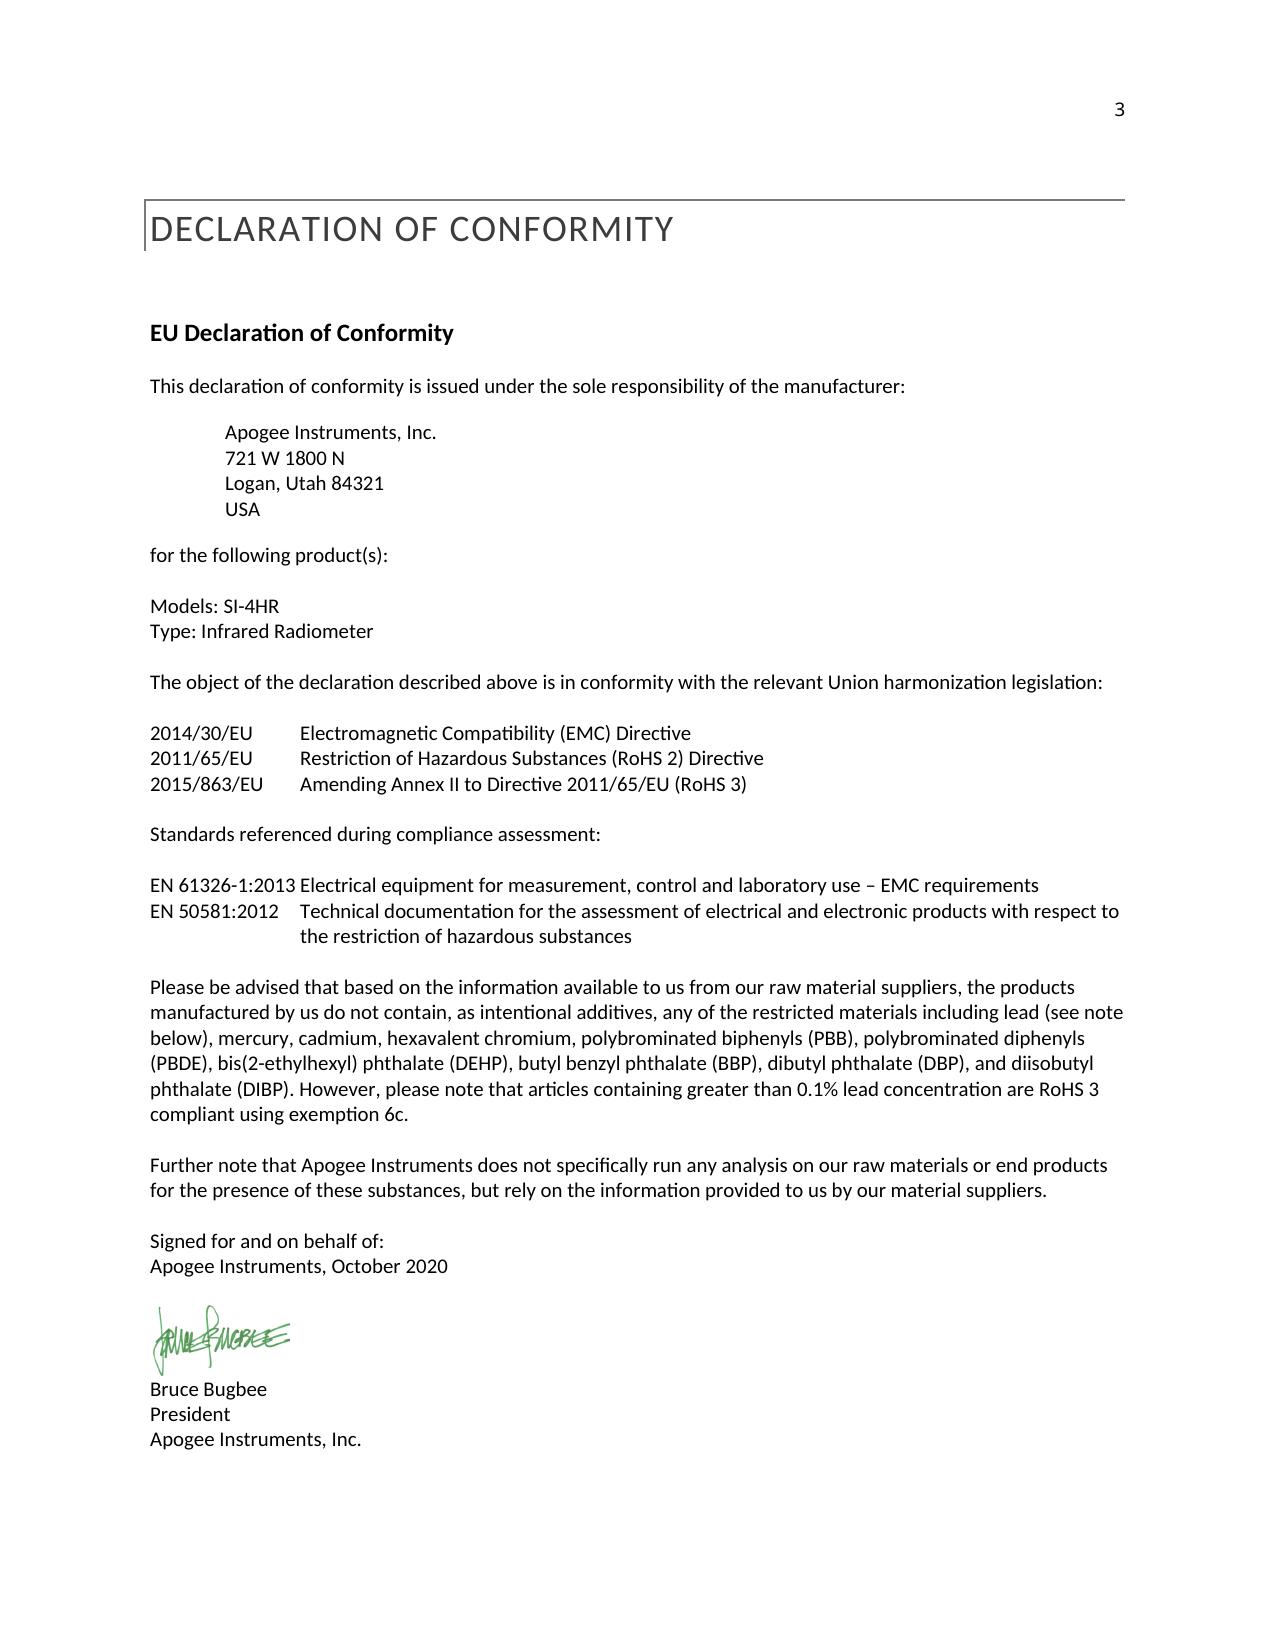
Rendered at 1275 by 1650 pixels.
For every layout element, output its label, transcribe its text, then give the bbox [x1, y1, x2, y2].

text EN 50581:2012 Technical documentation for the assessment of electrical and electronic products with respect to the restriction of hazardous substances [150, 898, 1125, 949]
text 2014/30/EU Electromagnetic Compatibility (EMC) Directive [150, 720, 1125, 745]
text Signed for and on behalf of: [150, 1228, 1125, 1254]
text Please be advised that based on the information available to us from our raw material suppliers, the products manufactured by us do not contain, as intentional additives, any of the restricted materials including lead (see note below), mercury, cadmium, hexavalent chromium, polybrominated biphenyls (PBB), polybrominated diphenyls (PBDE), bis(2-ethylhexyl) phthalate (DEHP), butyl benzyl phthalate (BBP), dibutyl phthalate (DBP), and diisobutyl phthalate (DIBP). However, please note that articles containing greater than 0.1% lead concentration are RoHS 3 compliant using exemption 6c. [150, 974, 1125, 1127]
text for the following product(s): [150, 542, 1125, 567]
text Standards referenced during compliance assessment: [150, 822, 1125, 847]
text EU Declaration of Conformity [150, 317, 1125, 348]
text This declaration of conformity is issued under the sole responsibility of the manufacturer: [150, 373, 1125, 399]
text Apogee Instruments, October 2020 [150, 1254, 1125, 1279]
text Models: SI-4HR Type: Infrared Radiometer [150, 593, 1125, 644]
text 2011/65/EU Restriction of Hazardous Substances (RoHS 2) Directive [150, 745, 1125, 771]
text 2015/863/EU Amending Annex II to Directive 2011/65/EU (RoHS 3) [150, 771, 1125, 796]
text The object of the declaration described above is in conformity with the relevant Union harmonization legislation: [150, 669, 1125, 694]
subtitle Declaration of Conformity [146, 201, 1125, 251]
text Further note that Apogee Instruments does not specifically run any analysis on our raw materials or end products for the presence of these substances, but rely on the information provided to us by our material suppliers. [150, 1152, 1125, 1203]
text Bruce Bugbee President Apogee Instruments, Inc. [150, 1376, 1125, 1452]
text Apogee Instruments, Inc. 721 W 1800 N Logan, Utah 84321 USA [150, 419, 1125, 521]
text EN 61326-1:2013 Electrical equipment for measurement, control and laboratory use – EMC requirements [150, 872, 1125, 898]
